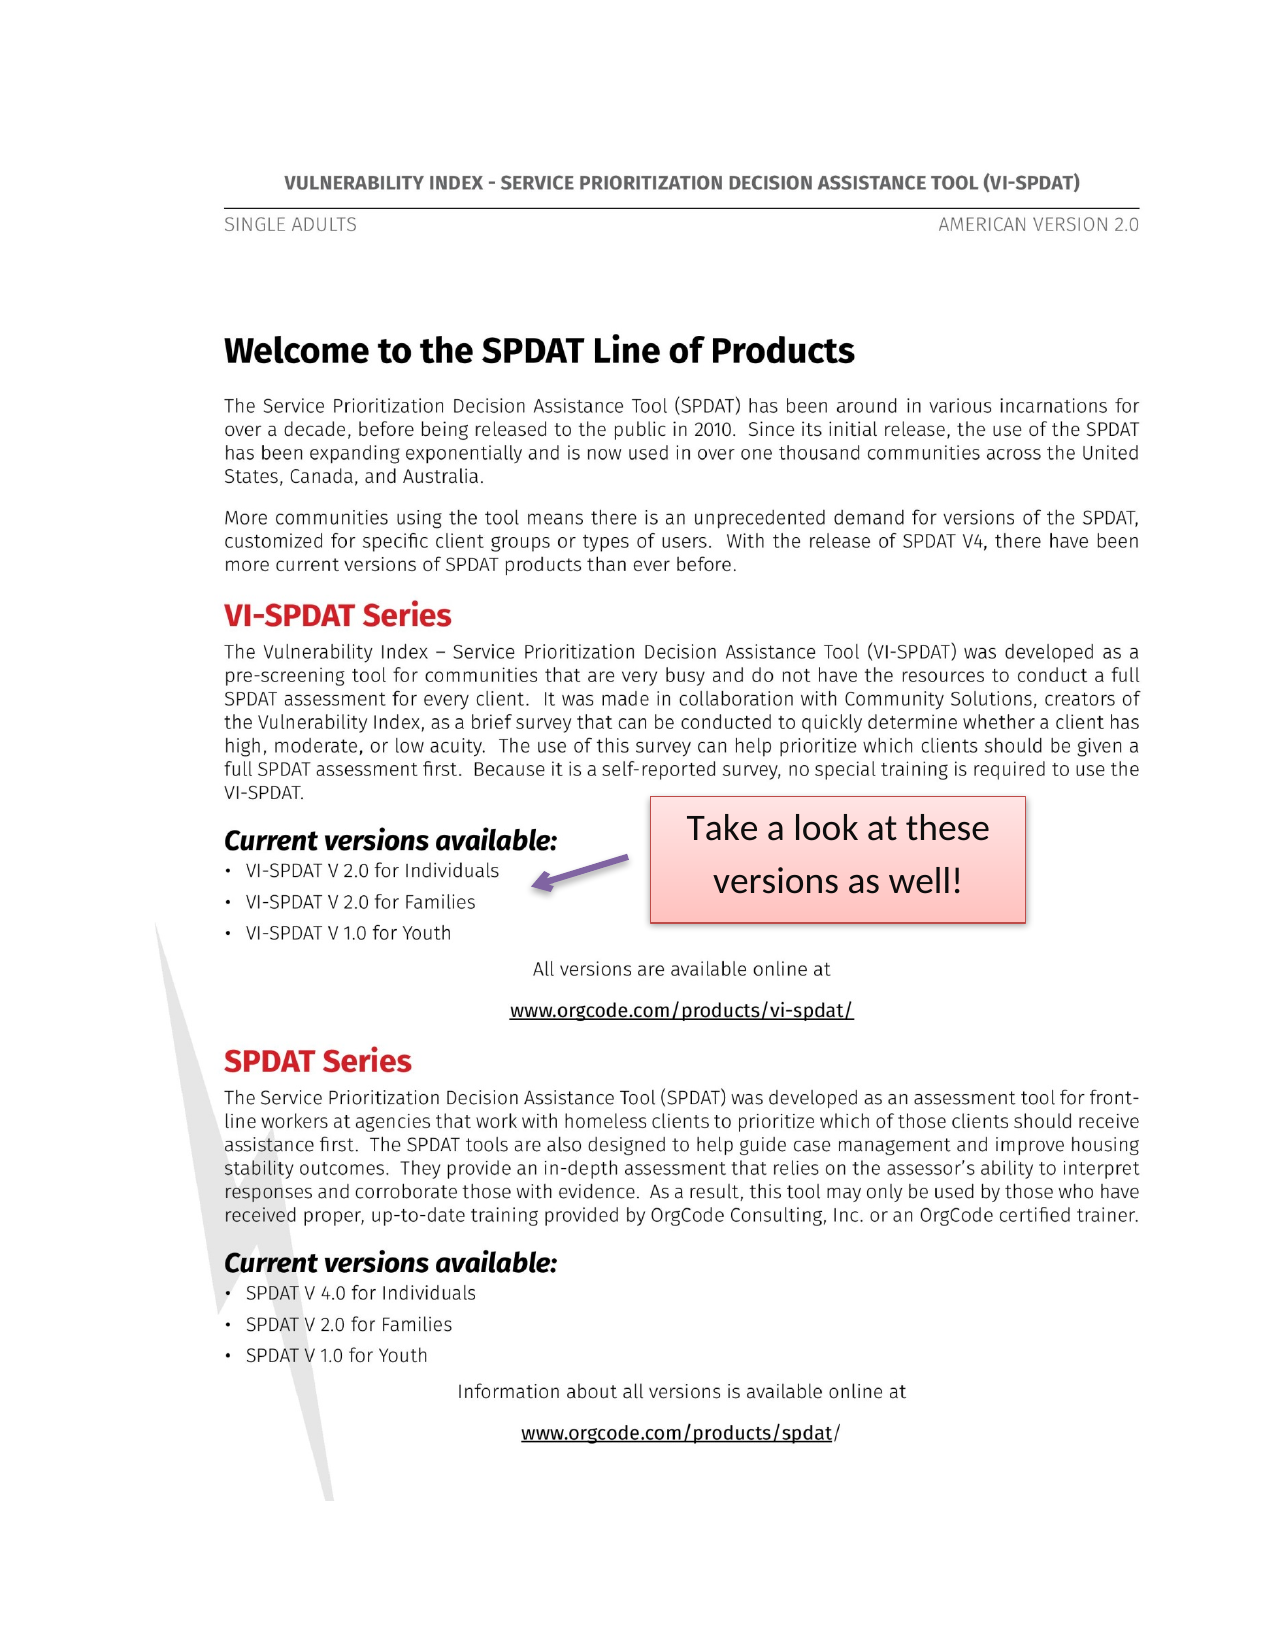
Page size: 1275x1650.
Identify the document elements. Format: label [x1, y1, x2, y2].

picture [150, 150, 1169, 1501]
